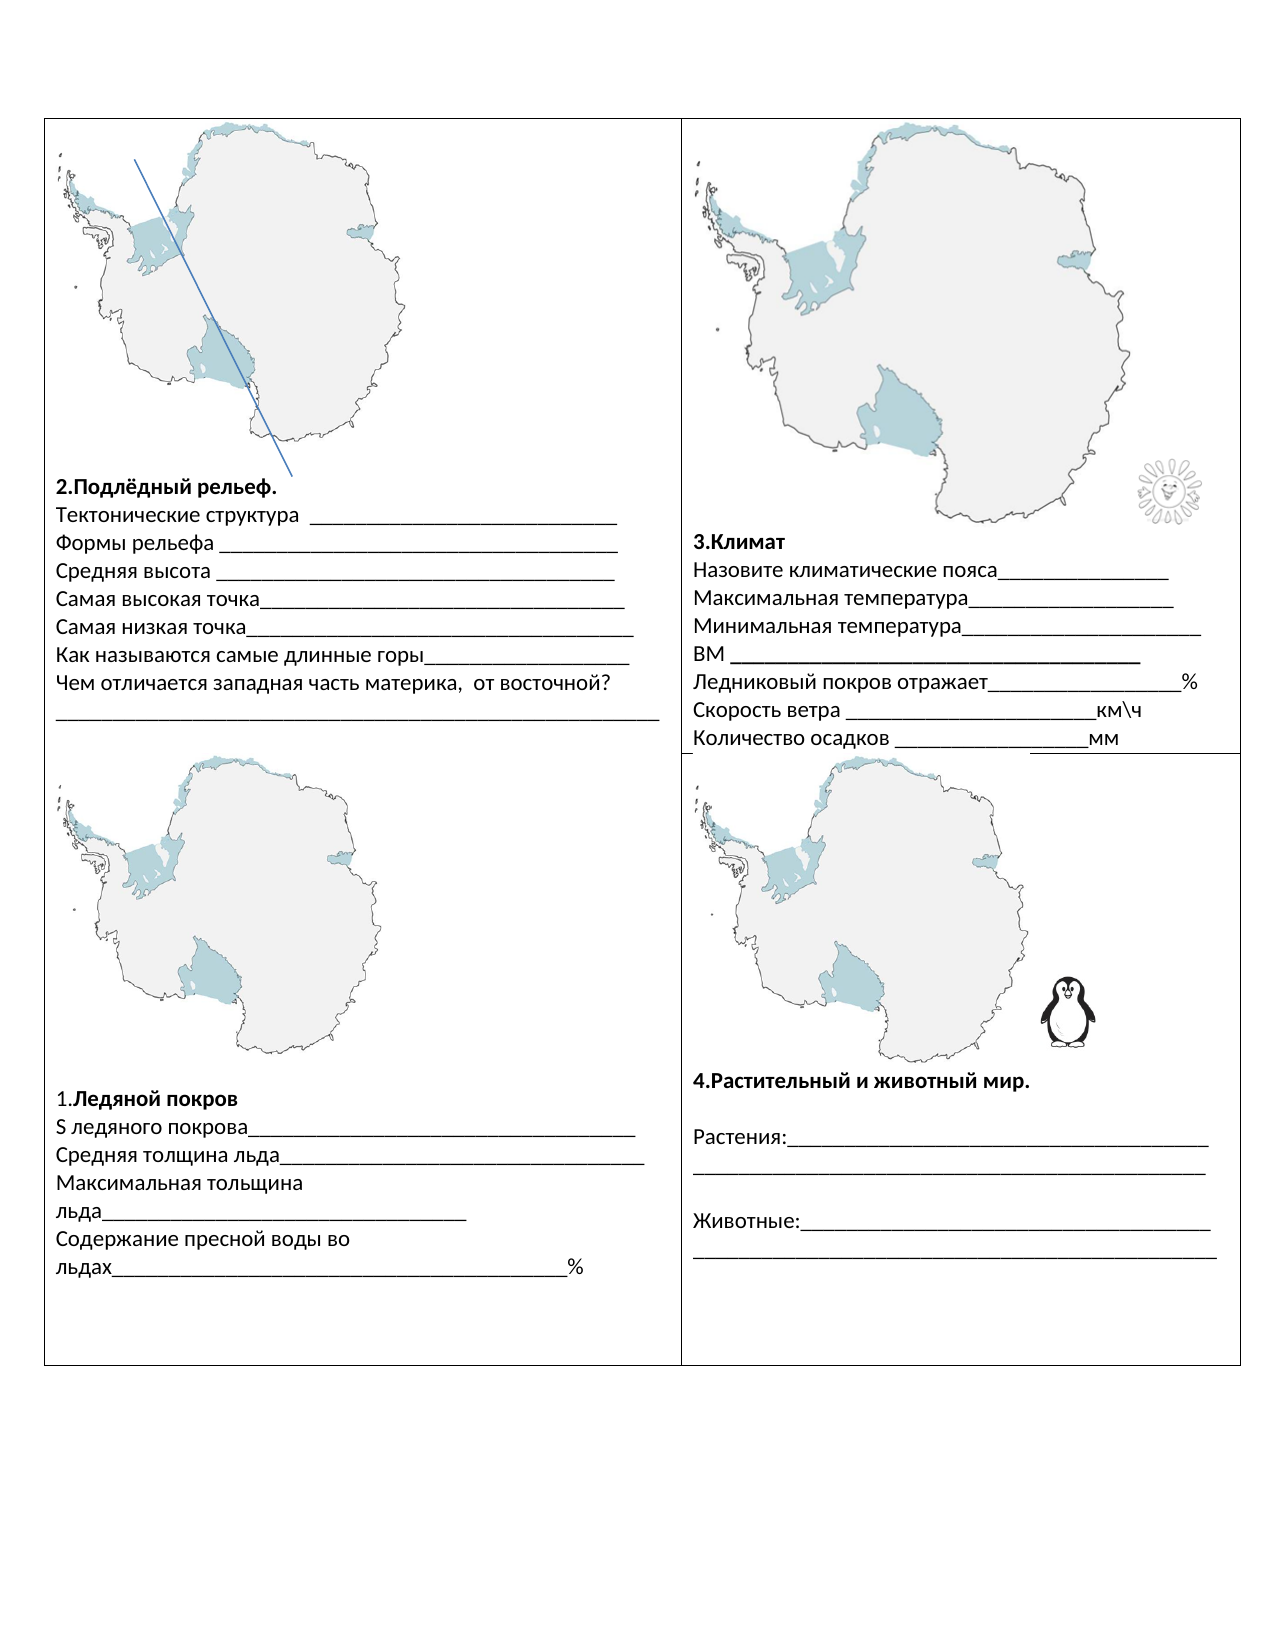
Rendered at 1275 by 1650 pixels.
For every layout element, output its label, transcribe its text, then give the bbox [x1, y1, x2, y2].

table_cell 4.Растительный и животный мир. Растения:_____________________________________ _____________________________________________ Животные:____________________________________ ______________________________________________ [682, 754, 1240, 1364]
picture [692, 753, 1107, 1066]
picture [55, 119, 407, 445]
table_header 2.Подлёдный рельеф. Тектонические структура ___________________________ Формы рельефа ___________________________________ Средняя высота ___________________________________ Самая высокая точка________________________________ Самая низкая точка__________________________________ Как называются самые длинные горы__________________ Чем отличается западная часть материка, от восточной? _____________________________________________________ [45, 119, 681, 752]
picture [55, 753, 383, 1057]
picture [692, 119, 1206, 528]
table_header 3.Климат Назовите климатические пояса_______________ Максимальная температура__________________ Минимальная температура_____________________ ВМ ____________________________________ Ледниковый покров отражает_________________% Скорость ветра ______________________км\ч Количество осадков _________________мм [682, 119, 1240, 752]
table_cell 1.Ледяной покров S ледяного покрова__________________________________ Средняя толщина льда________________________________ Максимальная тольщина льда________________________________ Содержание пресной воды во льдах________________________________________% [45, 753, 681, 1364]
